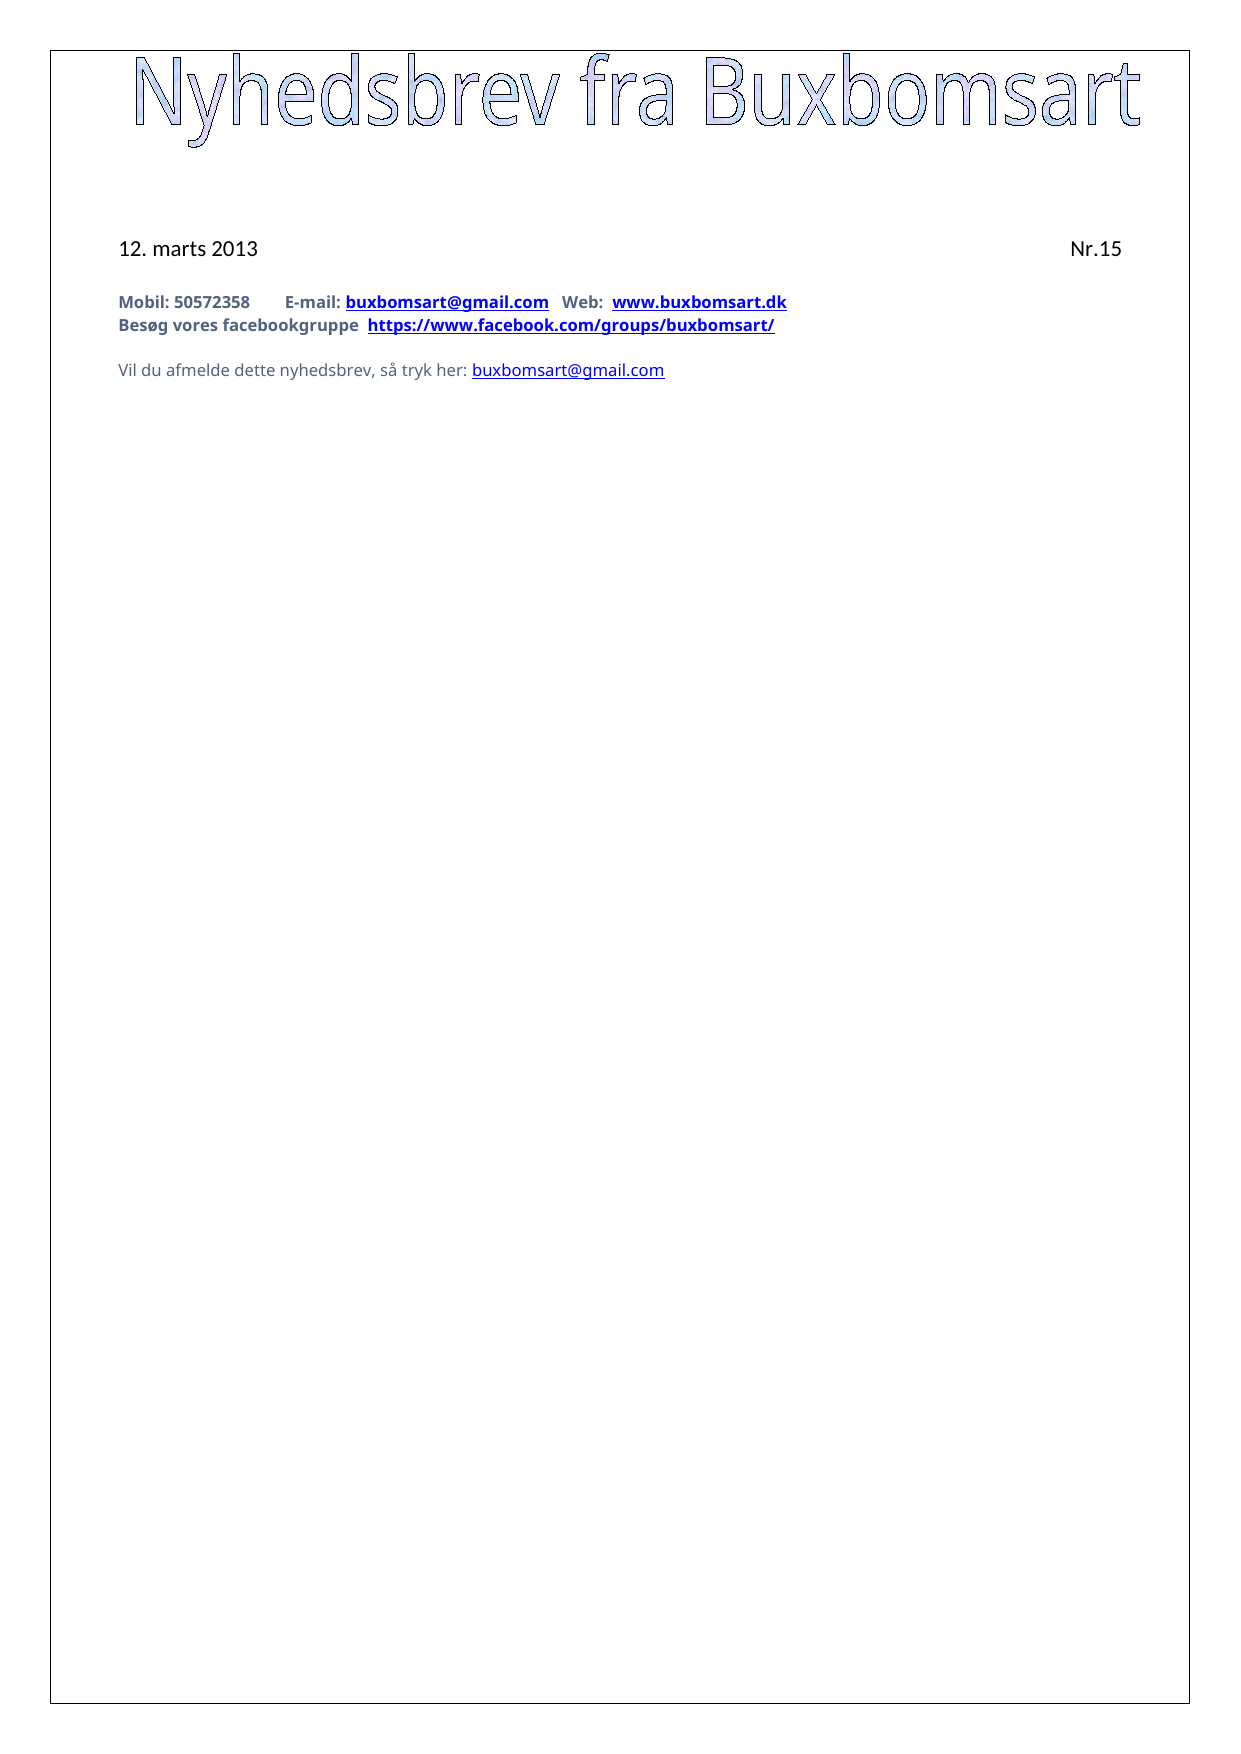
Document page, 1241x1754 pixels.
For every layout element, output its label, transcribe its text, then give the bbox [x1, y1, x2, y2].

picture [707, 57, 744, 124]
picture [888, 73, 926, 125]
text Mobil: 50572358 E-mail: buxbomsart@gmail.com Web: www.buxbomsart.dk [118, 291, 1122, 314]
picture [613, 73, 636, 124]
picture [640, 73, 673, 125]
picture [1089, 73, 1112, 124]
text Vil du afmelde dette nyhedsbrev, så tryk her: buxbomsart@gmail.com [118, 359, 1122, 382]
picture [521, 75, 559, 124]
picture [755, 75, 789, 125]
picture [188, 75, 226, 147]
picture [137, 58, 180, 124]
picture [1005, 73, 1035, 125]
picture [279, 73, 313, 125]
picture [937, 73, 996, 124]
picture [456, 73, 479, 124]
picture [482, 73, 518, 125]
picture [1042, 73, 1075, 125]
picture [234, 54, 268, 124]
picture [409, 54, 444, 125]
text Besøg vores facebookgruppe https://www.facebook.com/groups/buxbomsart/ [118, 314, 1122, 336]
picture [844, 54, 880, 125]
picture [1115, 64, 1139, 125]
picture [321, 54, 358, 125]
picture [368, 73, 397, 125]
picture [580, 53, 608, 124]
picture [797, 74, 835, 124]
